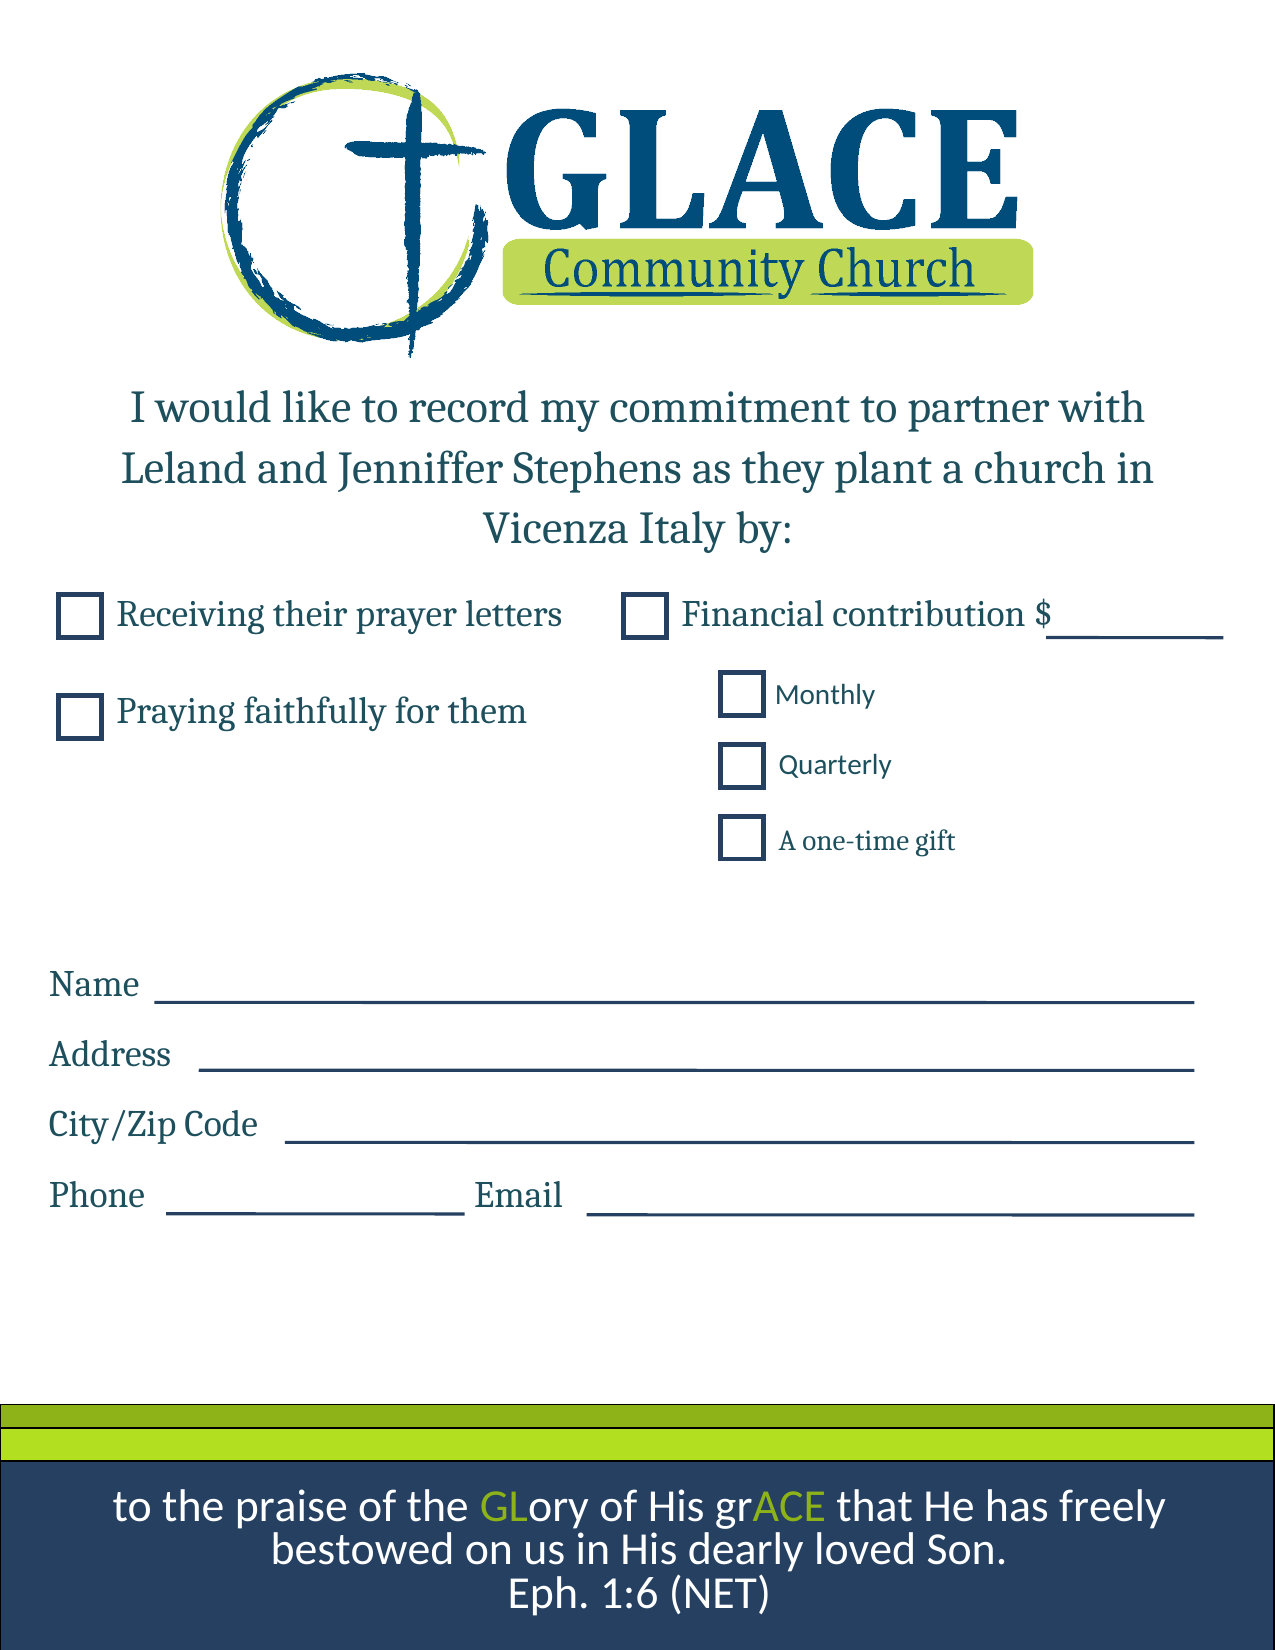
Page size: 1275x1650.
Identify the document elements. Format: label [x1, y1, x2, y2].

picture [206, 64, 1049, 367]
